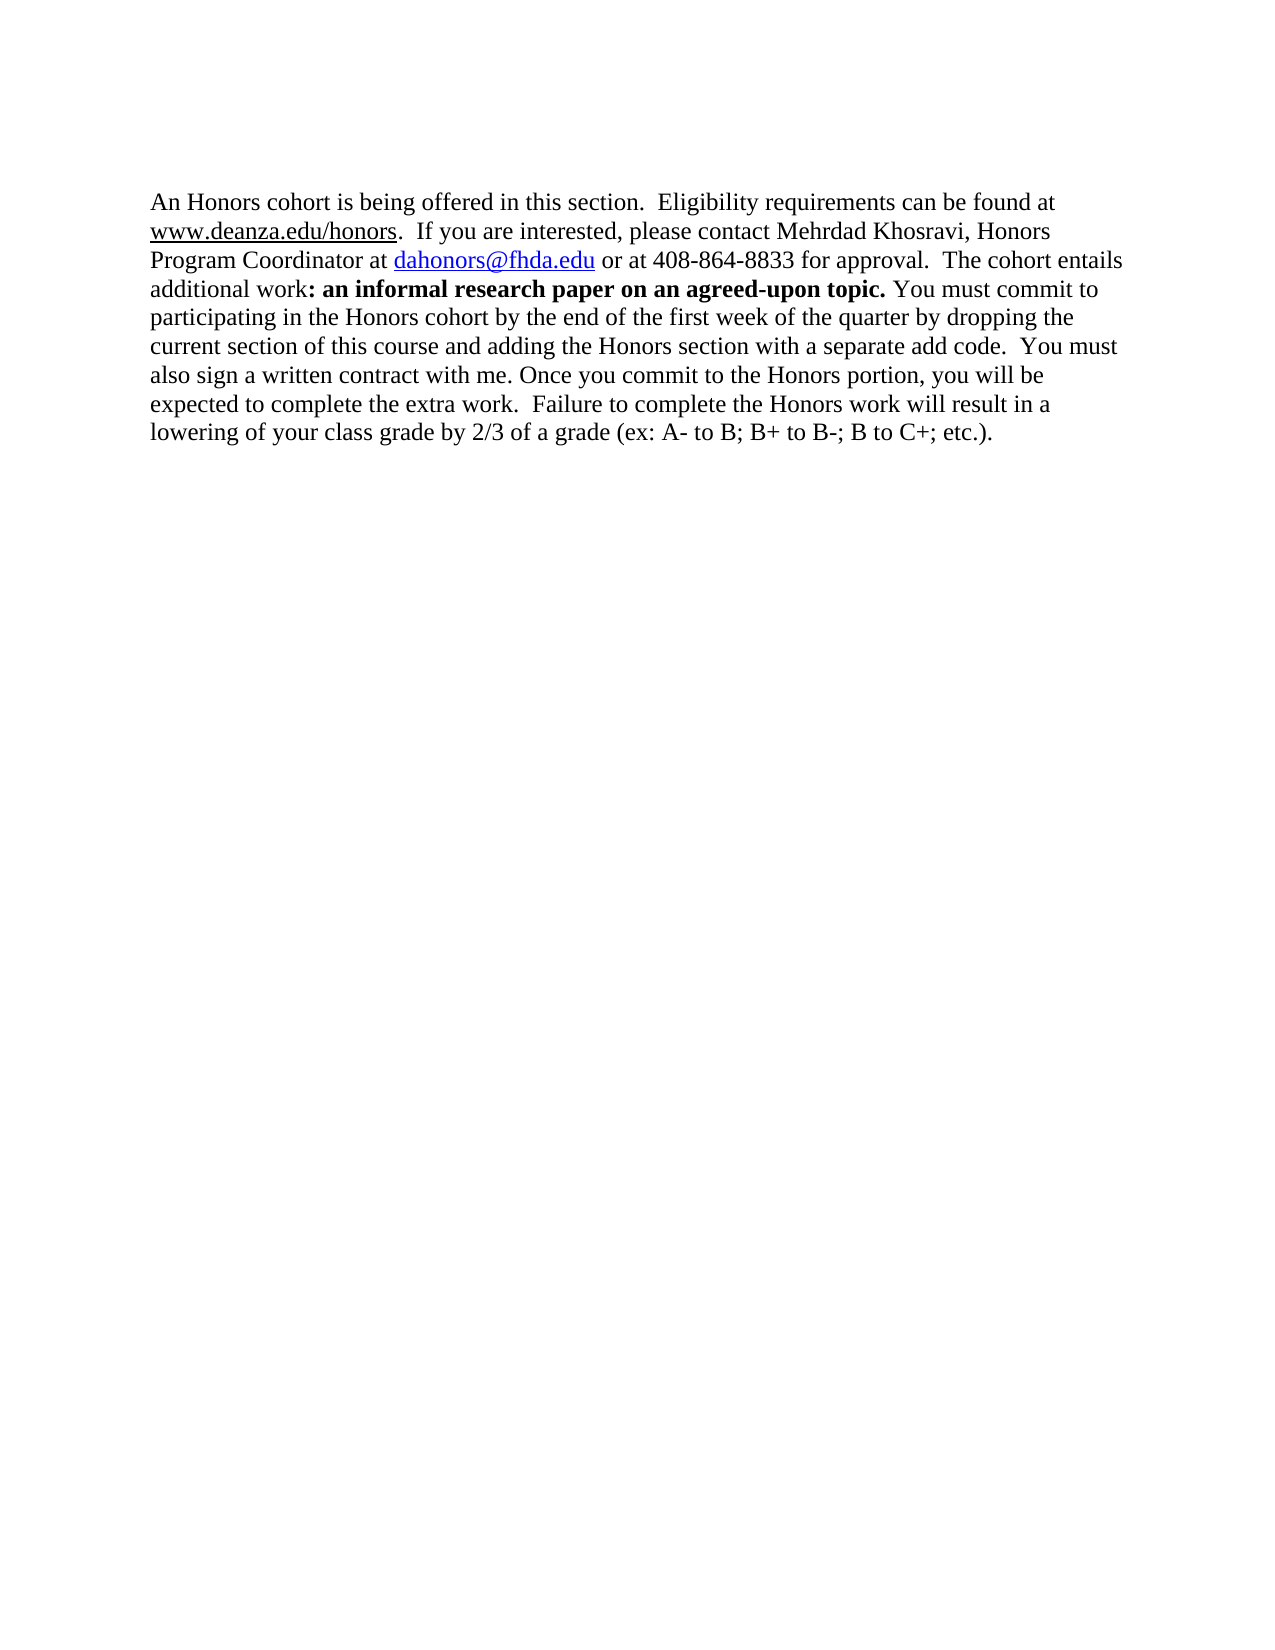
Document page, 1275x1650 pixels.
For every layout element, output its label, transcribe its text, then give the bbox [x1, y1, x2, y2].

text An Honors cohort is being offered in this section. Eligibility requirements can be found at www.deanza.edu/honors. If you are interested, please contact Mehrdad Khosravi, Honors Program Coordinator at dahonors@fhda.edu or at 408-864-8833 for approval. The cohort entails additional work: an informal research paper on an agreed-upon topic. You must commit to participating in the Honors cohort by the end of the first week of the quarter by dropping the current section of this course and adding the Honors section with a separate add code. You must also sign a written contract with me. Once you commit to the Honors portion, you will be expected to complete the extra work. Failure to complete the Honors work will result in a lowering of your class grade by 2/3 of a grade (ex: A- to B; B+ to B-; B to C+; etc.). [150, 187, 1125, 446]
